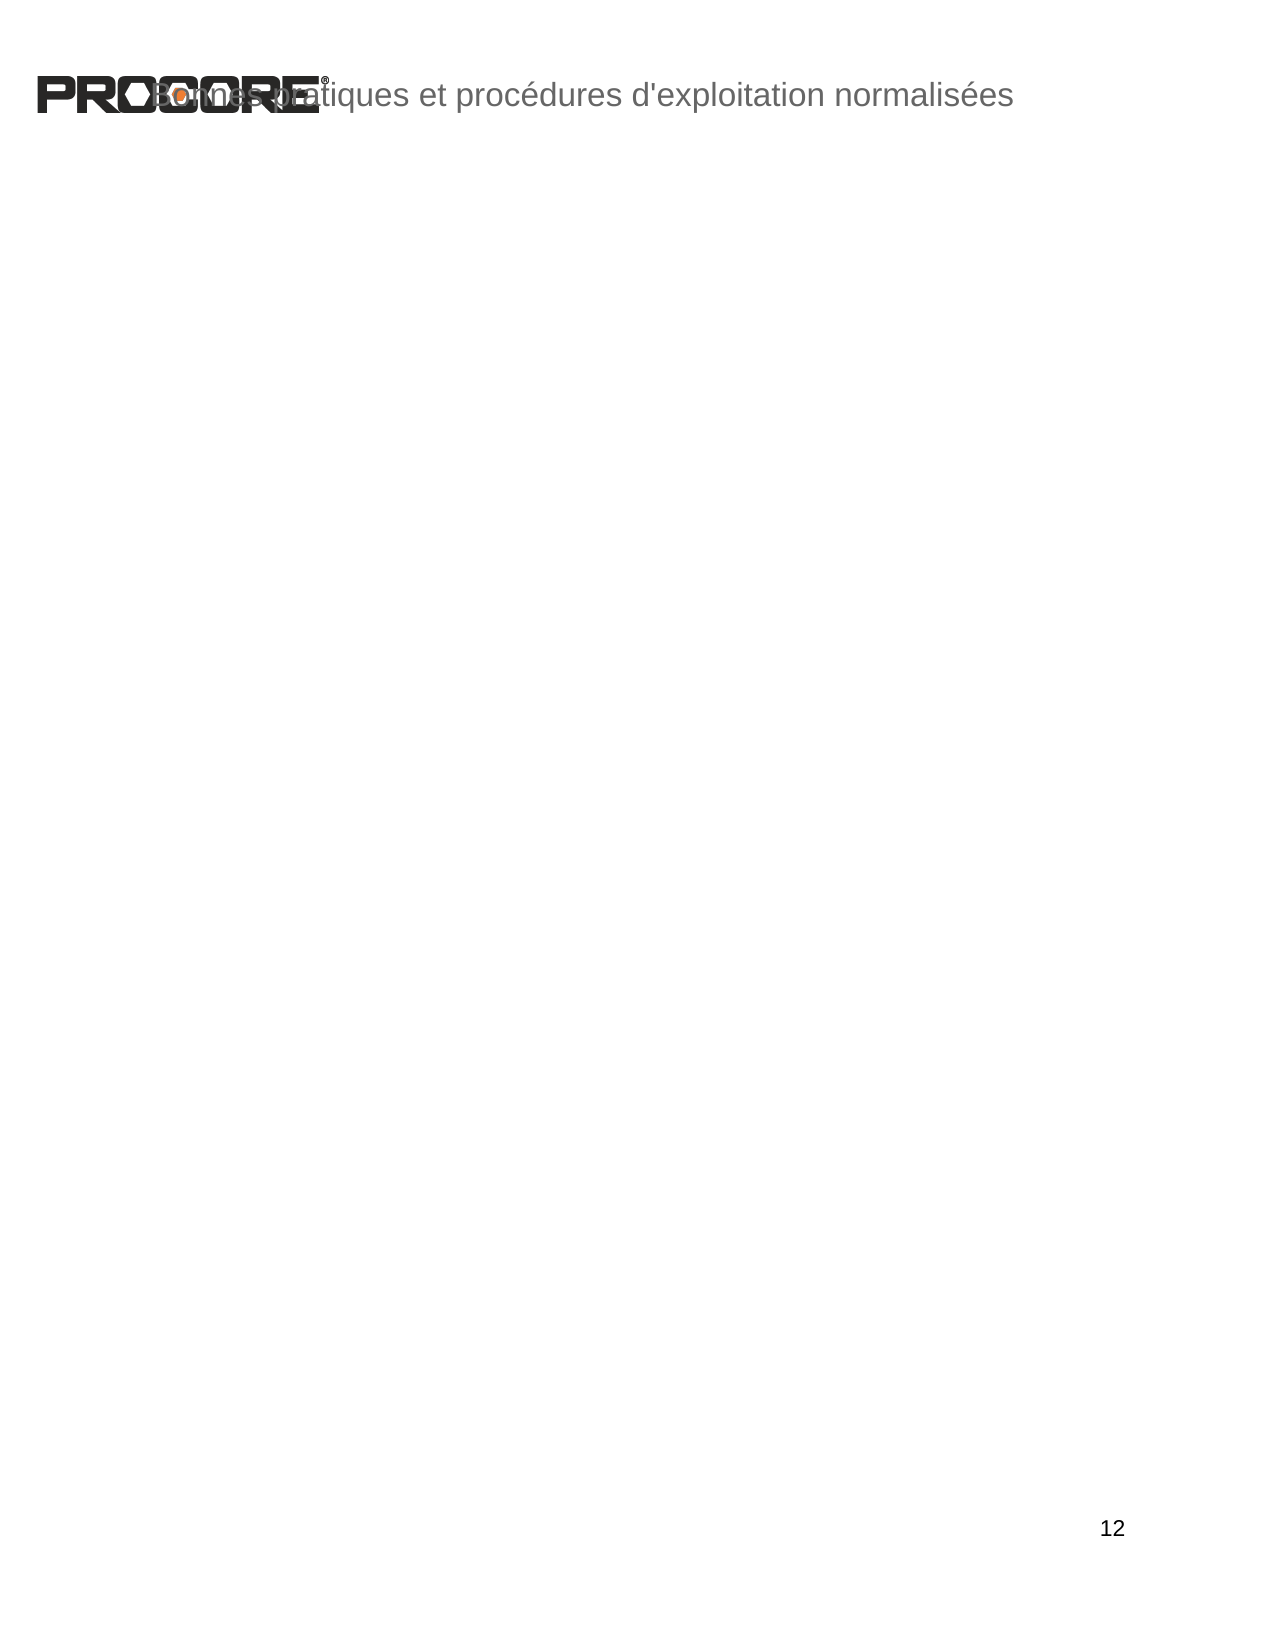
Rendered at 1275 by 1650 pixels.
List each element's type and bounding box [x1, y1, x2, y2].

picture [277, 90, 286, 104]
picture [37, 76, 329, 113]
picture [325, 91, 329, 104]
